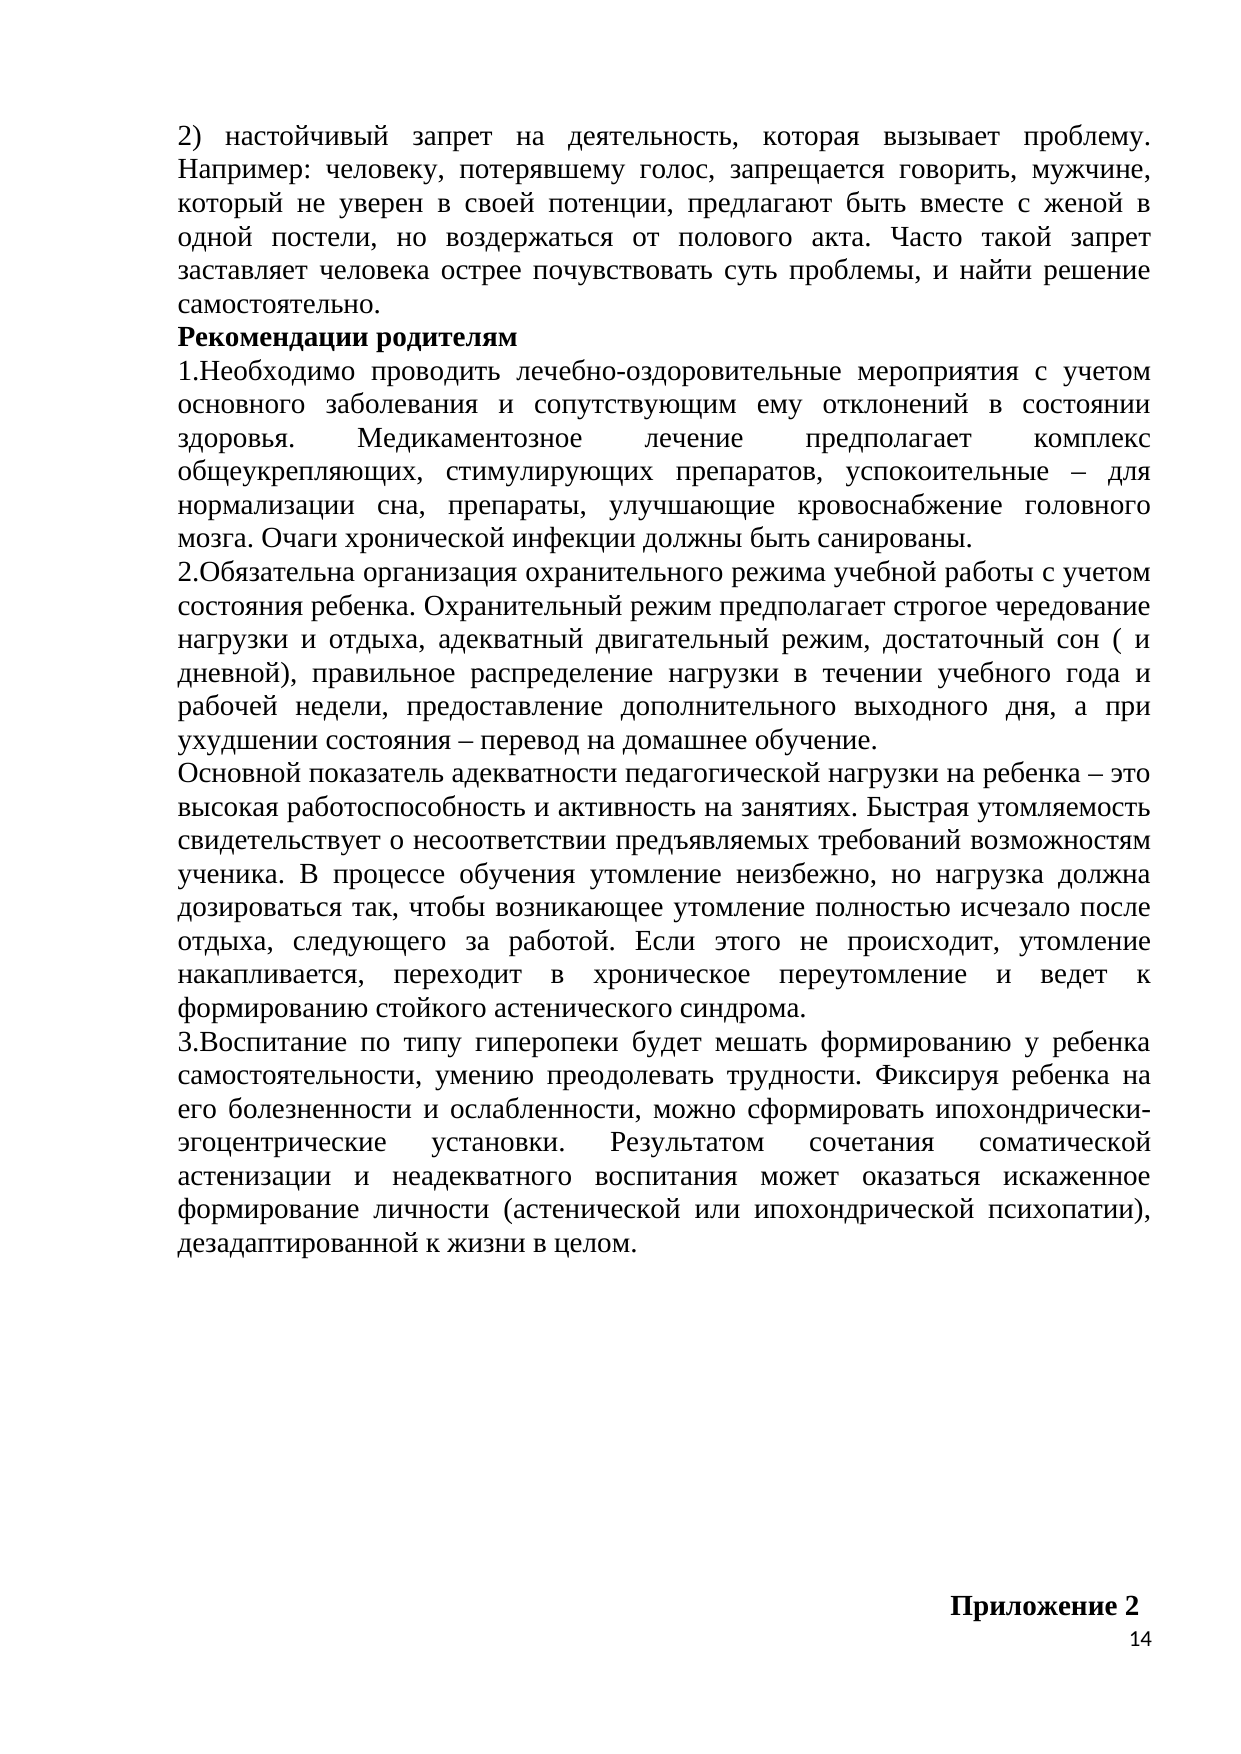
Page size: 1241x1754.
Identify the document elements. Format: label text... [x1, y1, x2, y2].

text Рекомендации родителям [177, 319, 1152, 353]
text Приложение 2 [177, 1588, 1152, 1622]
text 2.Обязательна организация охранительного режима учебной работы с учетом состояния ребенка. Охранительный режим предполагает строгое чередование нагрузки и отдыха, адекватный двигательный режим, достаточный сон ( и дневной), правильное распределение нагрузки в течении учебного года и рабочей недели, предоставление дополнительного выходного дня, а при ухудшении состояния – перевод на домашнее обучение. [177, 554, 1152, 755]
text Основной показатель адекватности педагогической нагрузки на ребенка – это высокая работоспособность и активность на занятиях. Быстрая утомляемость свидетельствует о несоответствии предъявляемых требований возможностям ученика. В процессе обучения утомление неизбежно, но нагрузка должна дозироваться так, чтобы возникающее утомление полностью исчезало после отдыха, следующего за работой. Если этого не происходит, утомление накапливается, переходит в хроническое переутомление и ведет к формированию стойкого астенического синдрома. [177, 755, 1152, 1024]
text 2) настойчивый запрет на деятельность, которая вызывает проблему. Например: человеку, потерявшему голос, запрещается говорить, мужчине, который не уверен в своей потенции, предлагают быть вместе с женой в одной постели, но воздержаться от полового акта. Часто такой запрет заставляет человека острее почувствовать суть проблемы, и найти решение самостоятельно. [177, 118, 1152, 319]
text 1.Необходимо проводить лечебно-оздоровительные мероприятия с учетом основного заболевания и сопутствующим ему отклонений в состоянии здоровья. Медикаментозное лечение предполагает комплекс общеукрепляющих, стимулирующих препаратов, успокоительные – для нормализации сна, препараты, улучшающие кровоснабжение головного мозга. Очаги хронической инфекции должны быть санированы. [177, 353, 1152, 554]
text 3.Воспитание по типу гиперопеки будет мешать формированию у ребенка самостоятельности, умению преодолевать трудности. Фиксируя ребенка на его болезненности и ослабленности, можно сформировать ипохондрически-эгоцентрические установки. Результатом сочетания соматической астенизации и неадекватного воспитания может оказаться искаженное формирование личности (астенической или ипохондрической психопатии), дезадаптированной к жизни в целом. [177, 1024, 1152, 1258]
